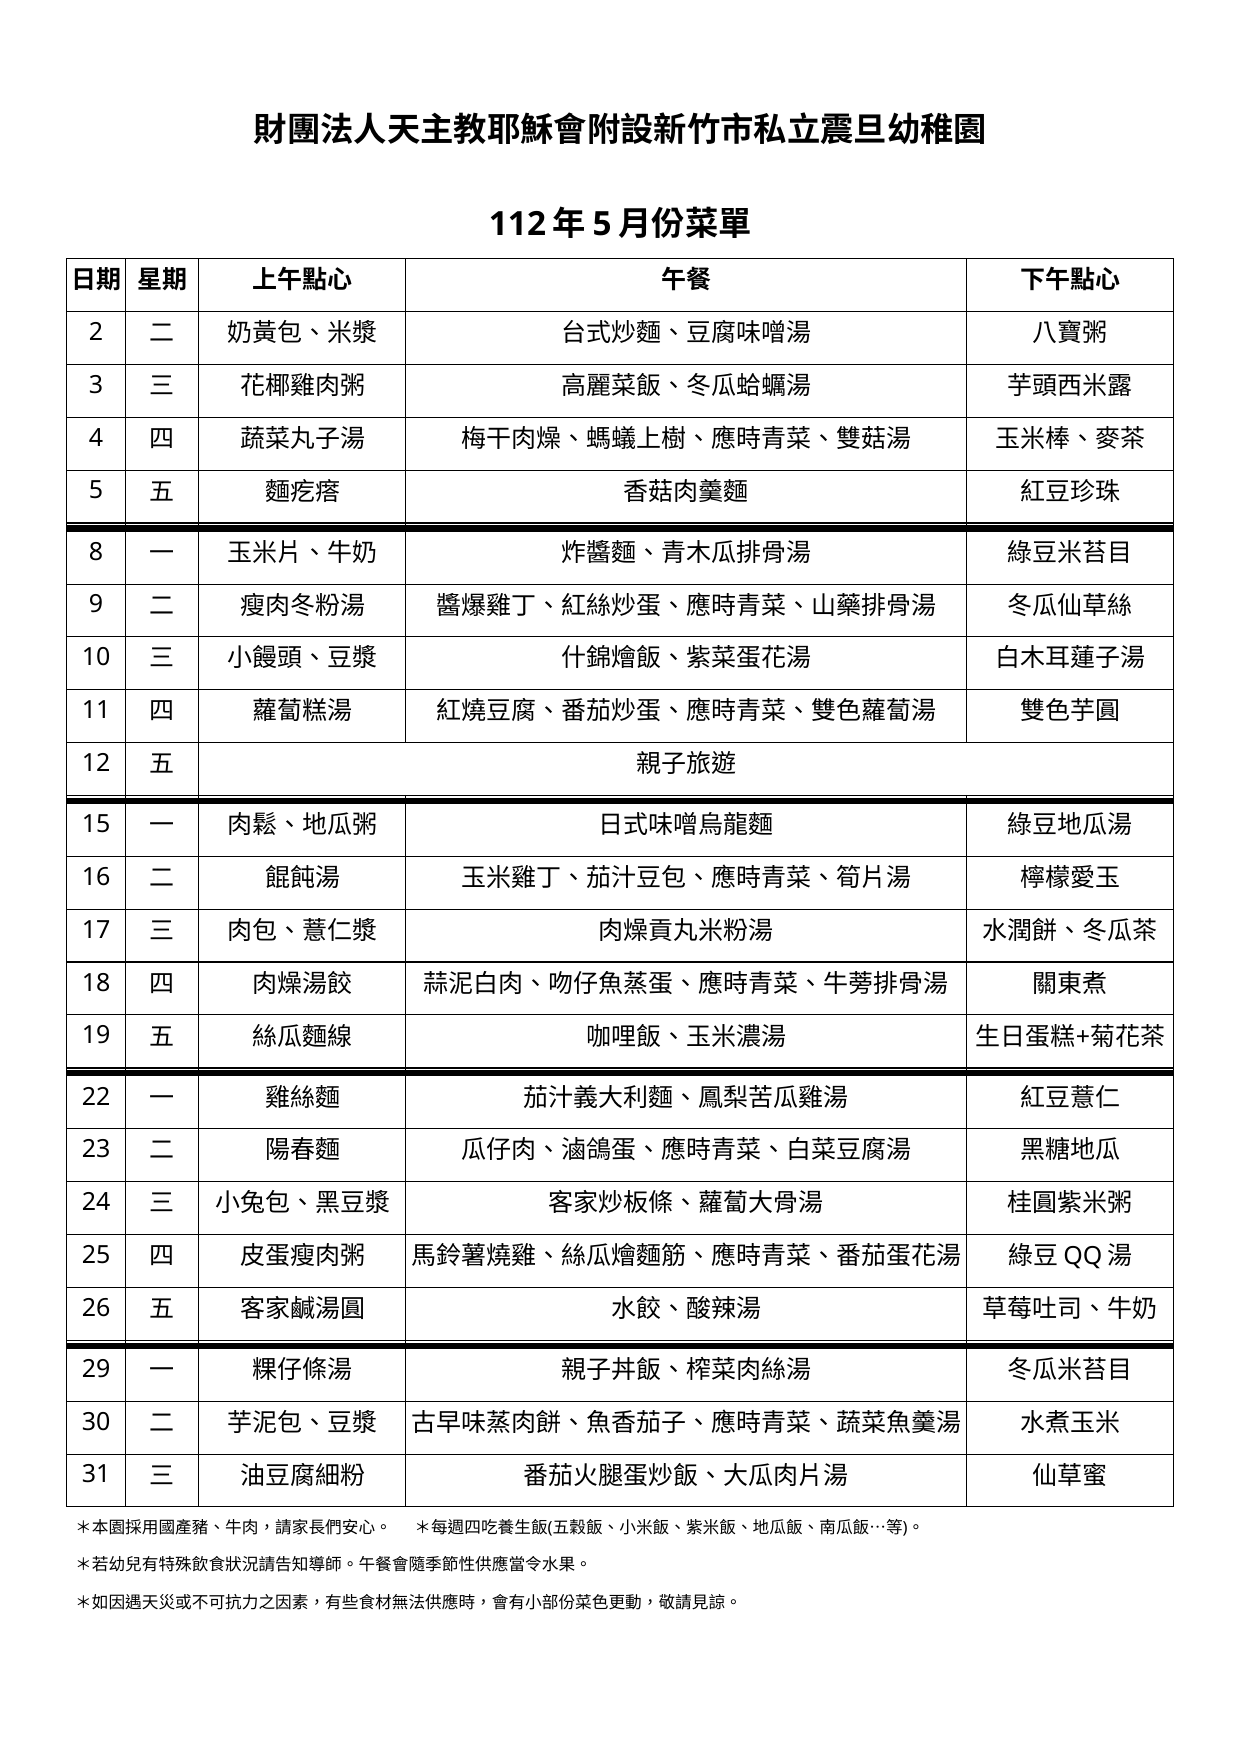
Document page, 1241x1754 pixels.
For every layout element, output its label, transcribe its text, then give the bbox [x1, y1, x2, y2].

table_cell 水潤餅、冬瓜茶 [967, 910, 1173, 961]
table_cell 四 [126, 690, 198, 742]
table_cell 生日蛋糕+菊花茶 [967, 1015, 1173, 1067]
table_cell 四 [126, 1235, 198, 1287]
table_cell 肉燥貢丸米粉湯 [406, 910, 966, 961]
table_cell 雙色芋圓 [967, 690, 1173, 742]
table_cell 玉米片、牛奶 [199, 532, 405, 583]
table_cell 三 [126, 1182, 198, 1234]
table_cell 二 [126, 1402, 198, 1453]
table_cell 茄汁義大利麵、鳳梨苦瓜雞湯 [406, 1076, 966, 1128]
table_cell 絲瓜麵線 [199, 1015, 405, 1067]
table_cell 皮蛋瘦肉粥 [199, 1235, 405, 1287]
table_cell 29 [67, 1349, 125, 1401]
text ＊若幼兒有特殊飲食狀況請告知導師。午餐會隨季節性供應當令水果。 [75, 1545, 1165, 1582]
table_cell 五 [126, 1015, 198, 1067]
table_cell 25 [67, 1235, 125, 1287]
table_cell 油豆腐細粉 [199, 1455, 405, 1506]
table_cell 瘦肉冬粉湯 [199, 585, 405, 636]
table_header 星期 [126, 259, 198, 311]
table_cell 肉鬆、地瓜粥 [199, 804, 405, 856]
table_cell 紅燒豆腐、番茄炒蛋、應時青菜、雙色蘿蔔湯 [406, 690, 966, 742]
table_cell 三 [126, 365, 198, 417]
table_header 下午點心 [967, 259, 1173, 311]
table_cell 咖哩飯、玉米濃湯 [406, 1015, 966, 1067]
table_cell 炸醬麵、青木瓜排骨湯 [406, 532, 966, 583]
table_cell 19 [67, 1015, 125, 1067]
table_cell 二 [126, 585, 198, 636]
table_cell 小兔包、黑豆漿 [199, 1182, 405, 1234]
table_cell 梅干肉燥、螞蟻上樹、應時青菜、雙菇湯 [406, 418, 966, 469]
table_header 日期 [67, 259, 125, 311]
table_cell 水餃、酸辣湯 [406, 1288, 966, 1339]
table_cell 花椰雞肉粥 [199, 365, 405, 417]
table_cell 仙草蜜 [967, 1455, 1173, 1506]
table_cell 一 [126, 1349, 198, 1401]
table_cell 八寶粥 [967, 312, 1173, 364]
table_cell 小饅頭、豆漿 [199, 637, 405, 689]
table_cell 5 [67, 471, 125, 522]
table_cell 水煮玉米 [967, 1402, 1173, 1453]
table_cell 紅豆薏仁 [967, 1076, 1173, 1128]
table_cell 四 [126, 418, 198, 469]
table_cell 二 [126, 1129, 198, 1181]
table_cell 四 [126, 963, 198, 1014]
table_header 午餐 [406, 259, 966, 311]
table_cell 一 [126, 1076, 198, 1128]
table_cell 醬爆雞丁、紅絲炒蛋、應時青菜、山藥排骨湯 [406, 585, 966, 636]
table_cell 日式味噌烏龍麵 [406, 804, 966, 856]
table_cell 16 [67, 857, 125, 909]
text 財團法人天主教耶穌會附設新竹市私立震旦幼稚園 [75, 89, 1165, 164]
table_cell 蘿蔔糕湯 [199, 690, 405, 742]
table_cell 高麗菜飯、冬瓜蛤蠣湯 [406, 365, 966, 417]
table_cell 4 [67, 418, 125, 469]
table_cell 蒜泥白肉、吻仔魚蒸蛋、應時青菜、牛蒡排骨湯 [406, 963, 966, 1014]
table_cell 餛飩湯 [199, 857, 405, 909]
table_cell 桂圓紫米粥 [967, 1182, 1173, 1234]
table_cell 26 [67, 1288, 125, 1339]
table_cell 8 [67, 532, 125, 583]
table_cell 冬瓜米苔目 [967, 1349, 1173, 1401]
table_cell 二 [126, 857, 198, 909]
table_cell 三 [126, 637, 198, 689]
table_cell 番茄火腿蛋炒飯、大瓜肉片湯 [406, 1455, 966, 1506]
table_cell 一 [126, 532, 198, 583]
table_cell 客家鹹湯圓 [199, 1288, 405, 1339]
table_cell 冬瓜仙草絲 [967, 585, 1173, 636]
table_cell 古早味蒸肉餅、魚香茄子、應時青菜、蔬菜魚羹湯 [406, 1402, 966, 1453]
table_cell 親子丼飯、榨菜肉絲湯 [406, 1349, 966, 1401]
table_cell 11 [67, 690, 125, 742]
table_cell 玉米棒、麥茶 [967, 418, 1173, 469]
text ＊如因遇天災或不可抗力之因素，有些食材無法供應時，會有小部份菜色更動，敬請見諒。 [75, 1582, 1165, 1620]
table_cell 瓜仔肉、滷鴿蛋、應時青菜、白菜豆腐湯 [406, 1129, 966, 1181]
table_header 上午點心 [199, 259, 405, 311]
table_cell 22 [67, 1076, 125, 1128]
table_cell 香菇肉羹麵 [406, 471, 966, 522]
table_cell 芋頭西米露 [967, 365, 1173, 417]
table_cell 黑糖地瓜 [967, 1129, 1173, 1181]
table_cell 18 [67, 963, 125, 1014]
table_cell 五 [126, 1288, 198, 1339]
table_cell 玉米雞丁、茄汁豆包、應時青菜、筍片湯 [406, 857, 966, 909]
table_cell 紅豆珍珠 [967, 471, 1173, 522]
table_cell 17 [67, 910, 125, 961]
table_cell 陽春麵 [199, 1129, 405, 1181]
table_cell 檸檬愛玉 [967, 857, 1173, 909]
table_cell 肉燥湯餃 [199, 963, 405, 1014]
table_cell 麵疙瘩 [199, 471, 405, 522]
table_cell 白木耳蓮子湯 [967, 637, 1173, 689]
table_cell 台式炒麵、豆腐味噌湯 [406, 312, 966, 364]
table_cell 三 [126, 910, 198, 961]
text 112年5月份菜單 [75, 183, 1165, 258]
table_cell 30 [67, 1402, 125, 1453]
table_cell 關東煮 [967, 963, 1173, 1014]
table_cell 什錦燴飯、紫菜蛋花湯 [406, 637, 966, 689]
table_cell 15 [67, 804, 125, 856]
table_cell 肉包、薏仁漿 [199, 910, 405, 961]
table_cell 綠豆QQ湯 [967, 1235, 1173, 1287]
table_cell 三 [126, 1455, 198, 1506]
table_cell 粿仔條湯 [199, 1349, 405, 1401]
table_cell 31 [67, 1455, 125, 1506]
table_cell 綠豆地瓜湯 [967, 804, 1173, 856]
table_cell 10 [67, 637, 125, 689]
text ＊本園採用國產豬、牛肉，請家長們安心。 ＊每週四吃養生飯(五穀飯、小米飯、紫米飯、地瓜飯、南瓜飯…等)。 [75, 1507, 1165, 1545]
table_cell 一 [126, 804, 198, 856]
table_cell 9 [67, 585, 125, 636]
table_cell 奶黃包、米漿 [199, 312, 405, 364]
table_cell 二 [126, 312, 198, 364]
table_cell 五 [126, 743, 198, 795]
table_cell 芋泥包、豆漿 [199, 1402, 405, 1453]
table_cell 綠豆米苔目 [967, 532, 1173, 583]
table_cell 2 [67, 312, 125, 364]
table_cell 23 [67, 1129, 125, 1181]
table_cell 12 [67, 743, 125, 795]
table_cell 馬鈴薯燒雞、絲瓜燴麵筋、應時青菜、番茄蛋花湯 [406, 1235, 966, 1287]
table_cell 五 [126, 471, 198, 522]
table_cell 24 [67, 1182, 125, 1234]
table_cell 親子旅遊 [199, 743, 1173, 795]
table_cell 3 [67, 365, 125, 417]
table_cell 雞絲麵 [199, 1076, 405, 1128]
table_cell 蔬菜丸子湯 [199, 418, 405, 469]
table_cell 客家炒板條、蘿蔔大骨湯 [406, 1182, 966, 1234]
table_cell 草莓吐司、牛奶 [967, 1288, 1173, 1339]
